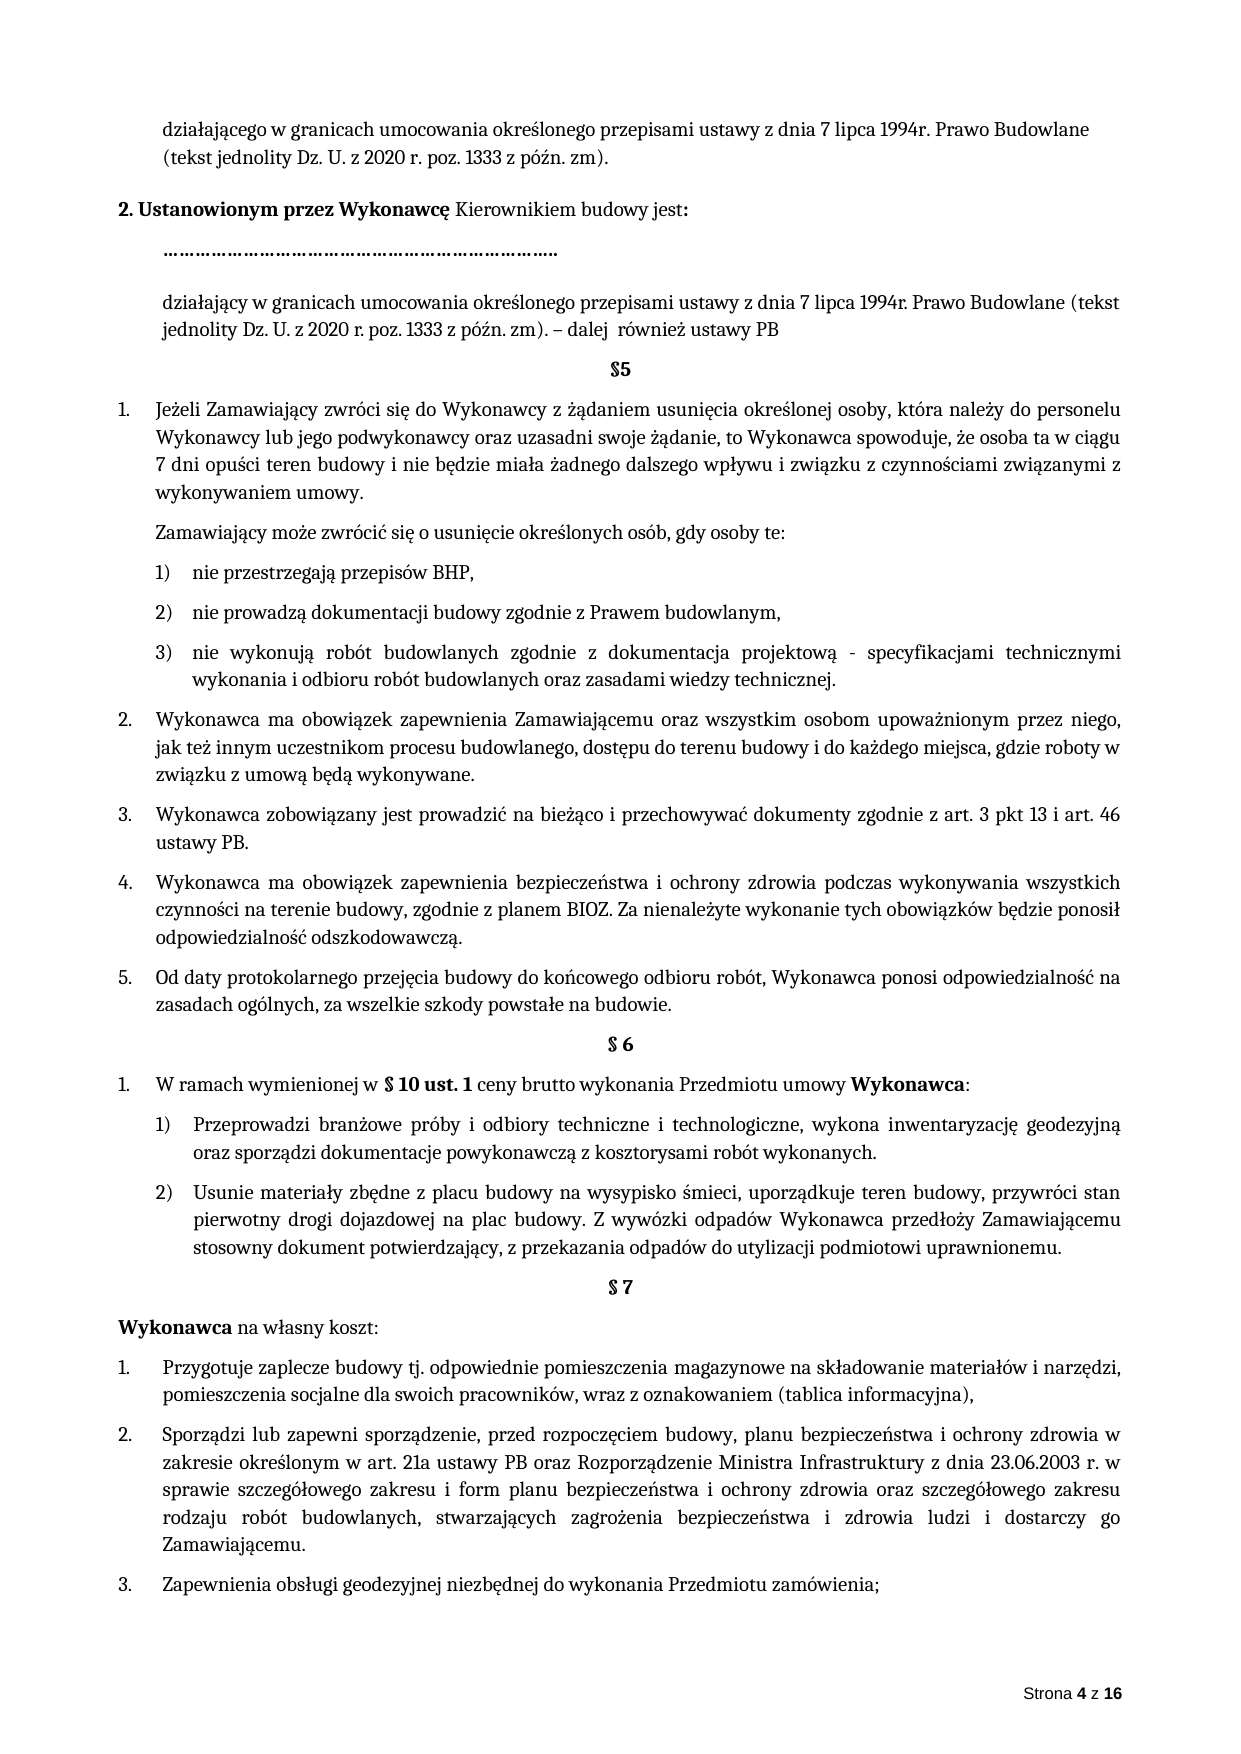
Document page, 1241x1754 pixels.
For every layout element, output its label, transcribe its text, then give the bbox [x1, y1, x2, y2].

list Od daty protokolarnego przejęcia budowy do końcowego odbioru robót, Wykonawca ponosi odpowiedzialność na zasadach ogólnych, za wszelkie szkody powstałe na budowie. [118, 966, 1122, 1017]
list Jeżeli Zamawiający zwróci się do Wykonawcy z żądaniem usunięcia określonej osoby, która należy do personelu Wykonawcy lub jego podwykonawcy oraz uzasadni swoje żądanie, to Wykonawca spowoduje, że osoba ta w ciągu 7 dni opuści teren budowy i nie będzie miała żadnego dalszego wpływu i związku z czynnościami związanymi z wykonywaniem umowy. [118, 398, 1122, 504]
text §5 [118, 358, 1122, 382]
text Zamawiający może zwrócić się o usunięcie określonych osób, gdy osoby te: [118, 521, 1122, 544]
text § 7 [118, 1276, 1122, 1299]
text § 6 [118, 1033, 1122, 1057]
list Wykonawca zobowiązany jest prowadzić na bieżąco i przechowywać dokumenty zgodnie z art. 3 pkt 13 i art. 46 ustawy PB. [118, 803, 1122, 854]
list Wykonawca ma obowiązek zapewnienia Zamawiającemu oraz wszystkim osobom upoważnionym przez niego, jak też innym uczestnikom procesu budowlanego, dostępu do terenu budowy i do każdego miejsca, gdzie roboty w związku z umową będą wykonywane. [118, 708, 1122, 787]
list W ramach wymienionej w § 10 ust. 1 ceny brutto wykonania Przedmiotu umowy Wykonawca: [118, 1073, 1122, 1097]
list Sporządzi lub zapewni sporządzenie, przed rozpoczęciem budowy, planu bezpieczeństwa i ochrony zdrowia w zakresie określonym w art. 21a ustawy PB oraz Rozporządzenie Ministra Infrastruktury z dnia 23.06.2003 r. w sprawie szczegółowego zakresu i form planu bezpieczeństwa i ochrony zdrowia oraz szczegółowego zakresu rodzaju robót budowlanych, stwarzających zagrożenia bezpieczeństwa i zdrowia ludzi i dostarczy go Zamawiającemu. [118, 1423, 1122, 1557]
subtitle działający w granicach umocowania określonego przepisami ustawy z dnia 7 lipca 1994r. Prawo Budowlane (tekst jednolity Dz. U. z 2020 r. poz. 1333 z późn. zm). – dalej również ustawy PB [162, 291, 1122, 342]
list Przygotuje zaplecze budowy tj. odpowiednie pomieszczenia magazynowe na składowanie materiałów i narzędzi, pomieszczenia socjalne dla swoich pracowników, wraz z oznakowaniem (tablica informacyjna), [118, 1356, 1122, 1407]
text działającego w granicach umocowania określonego przepisami ustawy z dnia 7 lipca 1994r. Prawo Budowlane (tekst jednolity Dz. U. z 2020 r. poz. 1333 z późn. zm). [162, 118, 1122, 169]
list Zapewnienia obsługi geodezyjnej niezbędnej do wykonania Przedmiotu zamówienia; [118, 1573, 1122, 1597]
list Usunie materiały zbędne z placu budowy na wysypisko śmieci, uporządkuje teren budowy, przywróci stan pierwotny drogi dojazdowej na plac budowy. Z wywózki odpadów Wykonawca przedłoży Zamawiającemu stosowny dokument potwierdzający, z przekazania odpadów do utylizacji podmiotowi uprawnionemu. [156, 1181, 1122, 1259]
list nie wykonują robót budowlanych zgodnie z dokumentacja projektową - specyfikacjami technicznymi wykonania i odbioru robót budowlanych oraz zasadami wiedzy technicznej. [155, 641, 1122, 692]
text Wykonawca na własny koszt: [118, 1316, 1122, 1339]
list Wykonawca ma obowiązek zapewnienia bezpieczeństwa i ochrony zdrowia podczas wykonywania wszystkich czynności na terenie budowy, zgodnie z planem BIOZ. Za nienależyte wykonanie tych obowiązków będzie ponosił odpowiedzialność odszkodowawczą. [118, 871, 1122, 949]
list nie przestrzegają przepisów BHP, [155, 561, 1122, 584]
list Przeprowadzi branżowe próby i odbiory techniczne i technologiczne, wykona inwentaryzację geodezyjną oraz sporządzi dokumentacje powykonawczą z kosztorysami robót wykonanych. [156, 1113, 1122, 1164]
text ……………………………………………………………….. [162, 238, 1122, 262]
subtitle 2. Ustanowionym przez Wykonawcę Kierownikiem budowy jest: [118, 198, 1122, 222]
list nie prowadzą dokumentacji budowy zgodnie z Prawem budowlanym, [155, 601, 1122, 624]
